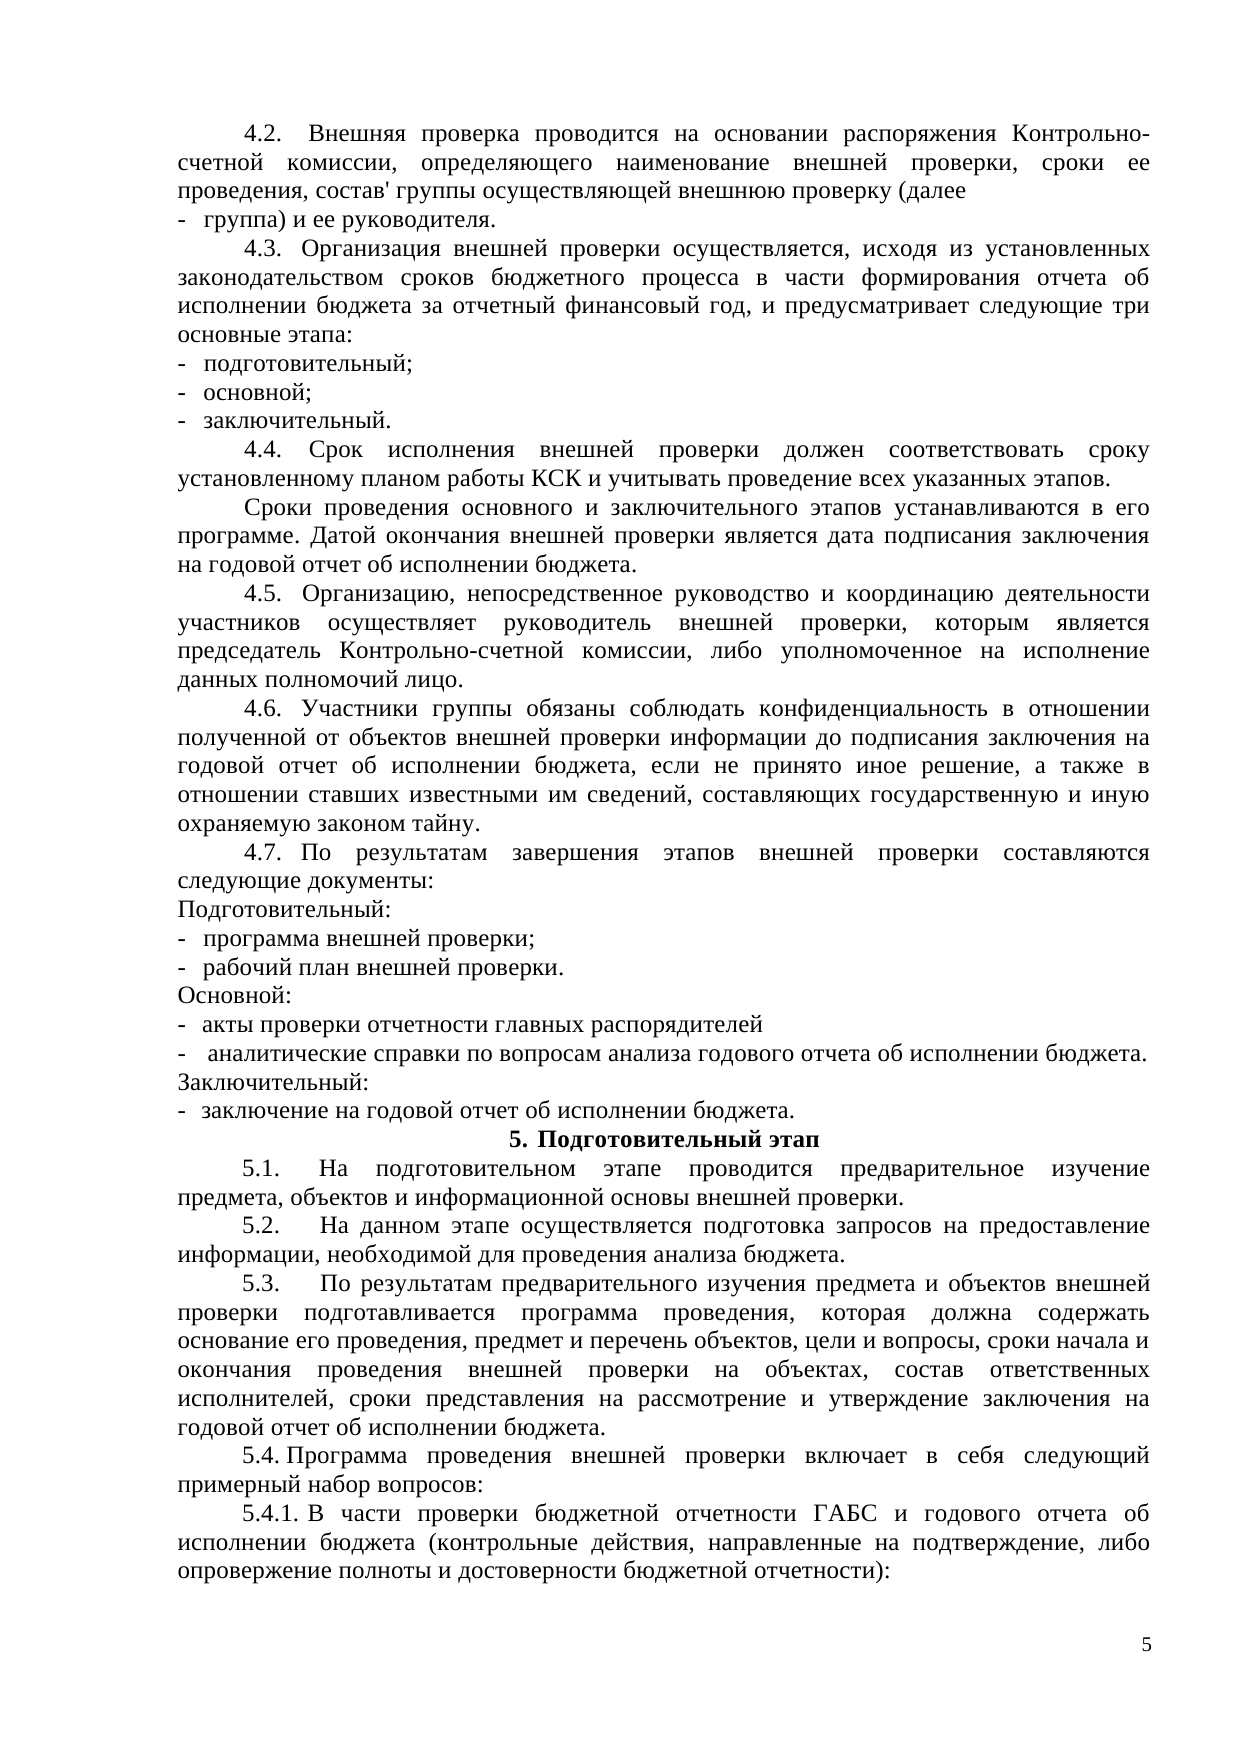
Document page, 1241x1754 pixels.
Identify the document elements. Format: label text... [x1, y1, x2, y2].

list основной; [177, 377, 1152, 406]
list Организация внешней проверки осуществляется, исходя из установленных законодательством сроков бюджетного процесса в части формирования отчета об исполнении бюджета за отчетный финансовый год, и предусматривает следующие три основные этапа: [177, 233, 1152, 348]
list Подготовительный этап [177, 1124, 1152, 1153]
list заключительный. [177, 406, 1152, 434]
list Организацию, непосредственное руководство и координацию деятельности участников осуществляет руководитель внешней проверки, которым является председатель Контрольно-счетной комиссии, либо уполномоченное на исполнение данных полномочий лицо. [177, 578, 1152, 693]
list В части проверки бюджетной отчетности ГАБС и годового отчета об исполнении бюджета (контрольные действия, направленные на подтверждение, либо опровержение полноты и достоверности бюджетной отчетности): [177, 1498, 1152, 1584]
list программа внешней проверки; [177, 923, 1152, 952]
list акты проверки отчетности главных распорядителей [177, 1009, 1152, 1038]
text Сроки проведения основного и заключительного этапов устанавливаются в его программе. Датой окончания внешней проверки является дата подписания заключения на годовой отчет об исполнении бюджета. [177, 492, 1152, 578]
list аналитические справки по вопросам анализа годового отчета об исполнении бюджета. [177, 1038, 1152, 1067]
list На данном этапе осуществляется подготовка запросов на предоставление информации, необходимой для проведения анализа бюджета. [177, 1211, 1152, 1268]
list Программа проведения внешней проверки включает в себя следующий примерный набор вопросов: [177, 1441, 1152, 1498]
list Срок исполнения внешней проверки должен соответствовать сроку установленному планом работы КСК и учитывать проведение всех указанных этапов. [177, 434, 1152, 492]
list заключение на годовой отчет об исполнении бюджета. [177, 1096, 1152, 1124]
list На подготовительном этапе проводится предварительное изучение предмета, объектов и информационной основы внешней проверки. [177, 1153, 1152, 1211]
text Заключительный: [177, 1067, 1152, 1096]
list По результатам завершения этапов внешней проверки составляются следующие документы: [177, 837, 1152, 894]
list подготовительный; [177, 348, 1152, 377]
list Участники группы обязаны соблюдать конфиденциальность в отношении полученной от объектов внешней проверки информации до подписания заключения на годовой отчет об исполнении бюджета, если не принято иное решение, а также в отношении ставших известными им сведений, составляющих государственную и иную охраняемую законом тайну. [177, 693, 1152, 837]
list Внешняя проверка проводится на основании распоряжения Контрольно-счетной комиссии, определяющего наименование внешней проверки, сроки ее проведения, состав' группы осуществляющей внешнюю проверку (далее [177, 118, 1152, 204]
text Подготовительный: [177, 894, 1152, 923]
list По результатам предварительного изучения предмета и объектов внешней проверки подготавливается программа проведения, которая должна содержать основание его проведения, предмет и перечень объектов, цели и вопросы, сроки начала и окончания проведения внешней проверки на объектах, состав ответственных исполнителей, сроки представления на рассмотрение и утверждение заключения на годовой отчет об исполнении бюджета. [177, 1268, 1152, 1441]
list группа) и ее руководителя. [177, 204, 1152, 233]
text Основной: [177, 981, 1152, 1009]
list рабочий план внешней проверки. [177, 952, 1152, 981]
